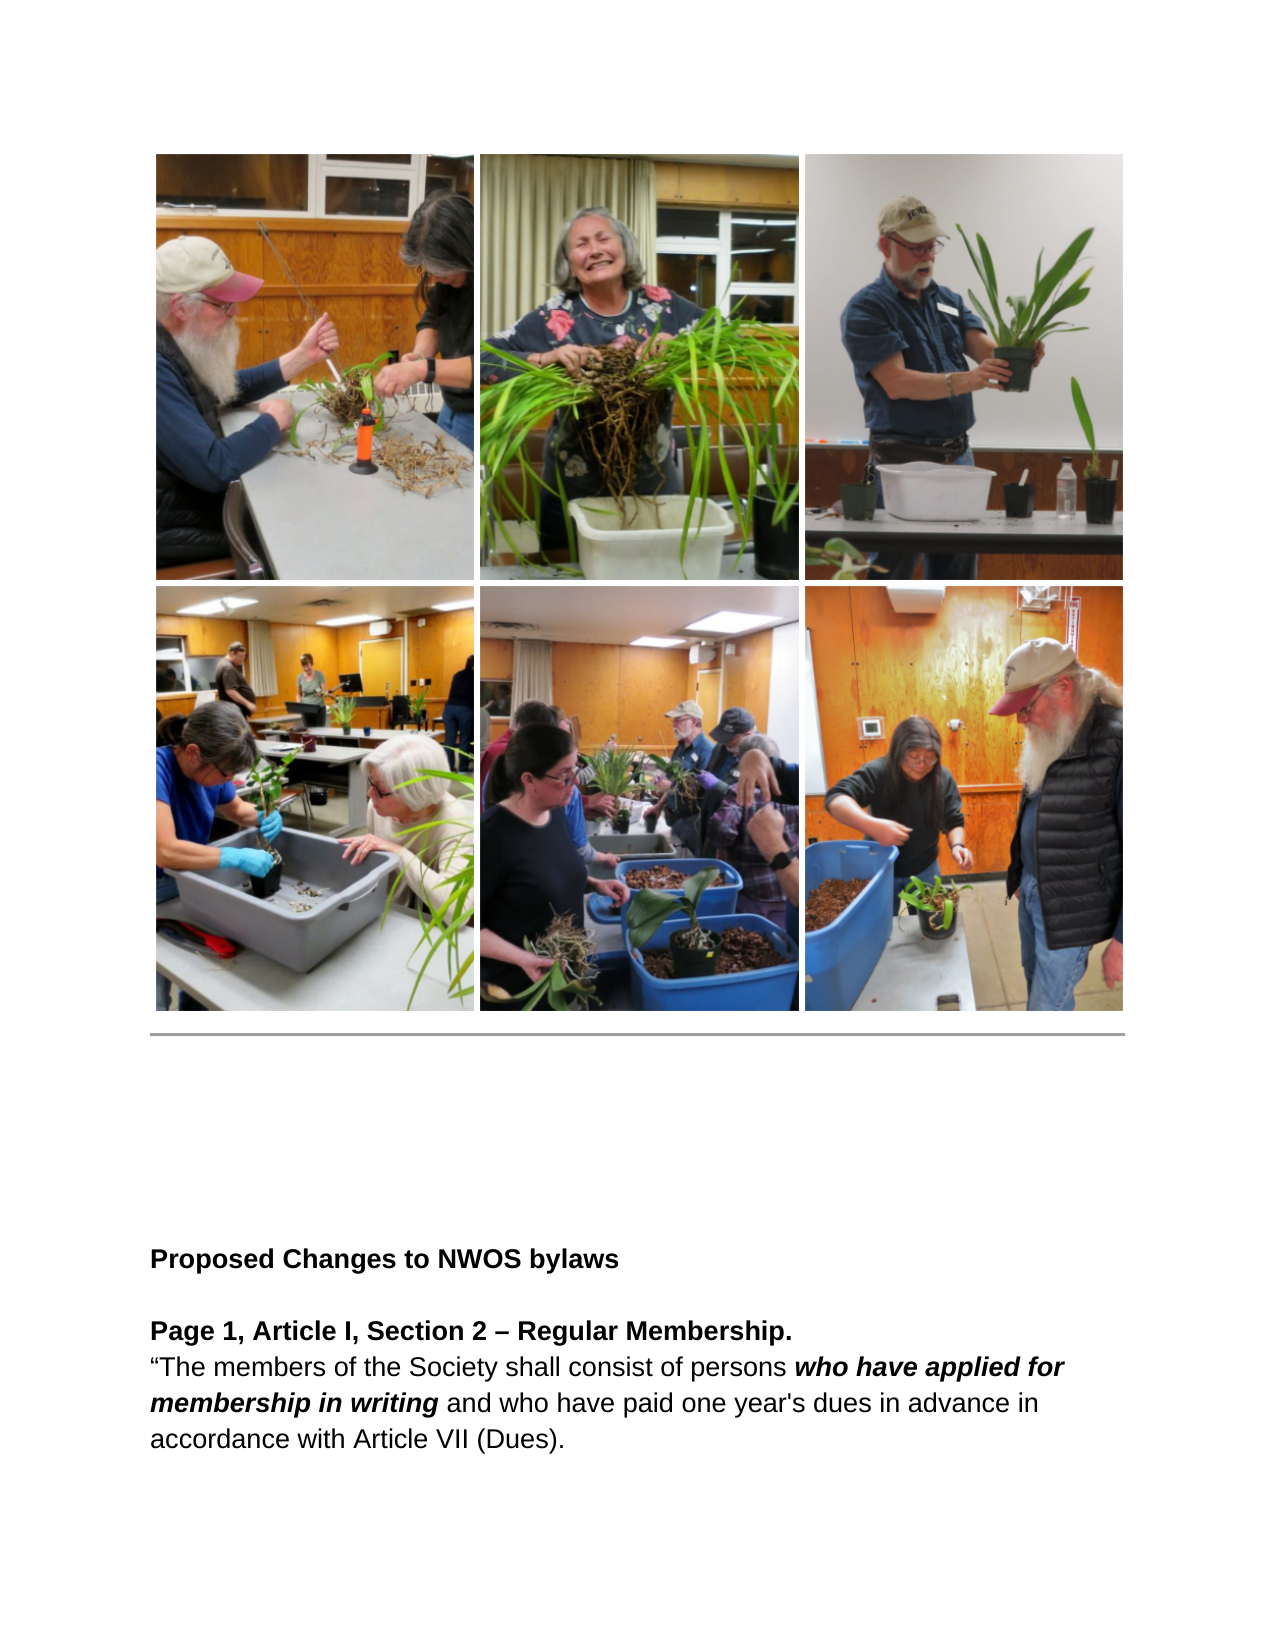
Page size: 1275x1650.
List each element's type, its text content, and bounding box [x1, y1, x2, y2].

text “The members of the Society shall consist of persons who have applied for membership in writing and who have paid one year's dues in advance in accordance with Article VII (Dues). [150, 1351, 1125, 1454]
text Proposed Changes to NWOS bylaws [150, 1243, 1125, 1274]
picture [150, 150, 1125, 1013]
text Page 1, Article I, Section 2 – Regular Membership. [150, 1315, 1125, 1346]
